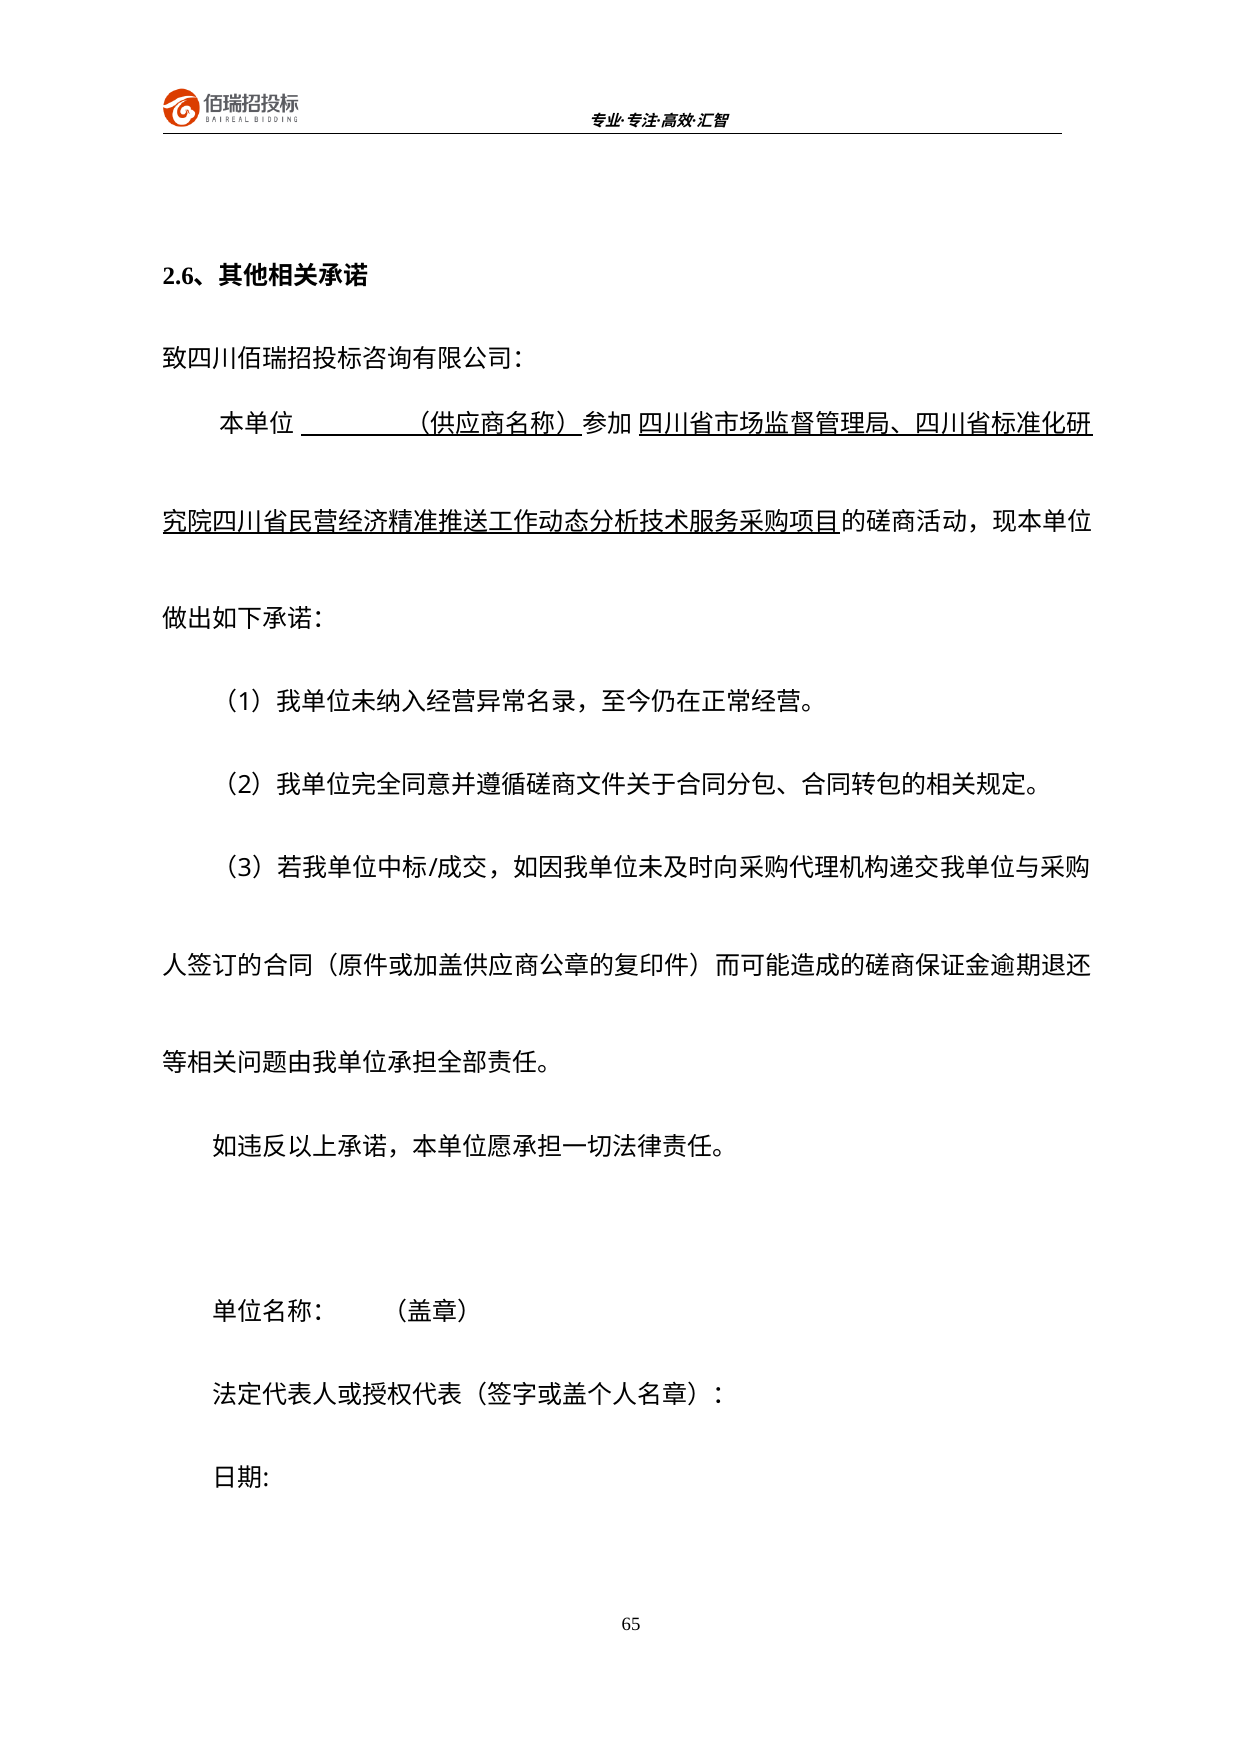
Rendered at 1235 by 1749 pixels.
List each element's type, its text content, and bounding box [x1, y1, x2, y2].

text 本单位 （供应商名称）参加 四川省市场监督管理局、四川省标准化研究院四川省民营经济精准推送工作动态分析技术服务采购项目的磋商活动，现本单位做出如下承诺： [162, 389, 1093, 649]
text 如违反以上承诺，本单位愿承担一切法律责任。 [162, 1112, 1062, 1177]
text 日期: [162, 1443, 1062, 1508]
text 单位名称： （盖章） [162, 1277, 1062, 1342]
text （1）我单位未纳入经营异常名录，至今仍在正常经营。 [162, 667, 1093, 732]
text 致四川佰瑞招投标咨询有限公司： [162, 324, 1062, 389]
text 法定代表人或授权代表（签字或盖个人名章）： [162, 1360, 1062, 1425]
picture [162, 88, 299, 127]
text （3）若我单位中标/成交，如因我单位未及时向采购代理机构递交我单位与采购人签订的合同（原件或加盖供应商公章的复印件）而可能造成的磋商保证金逾期退还等相关问题由我单位承担全部责任。 [162, 833, 1093, 1093]
text （2）我单位完全同意并遵循磋商文件关于合同分包、合同转包的相关规定。 [162, 750, 1093, 815]
subtitle 2.6、其他相关承诺 [162, 241, 1087, 306]
